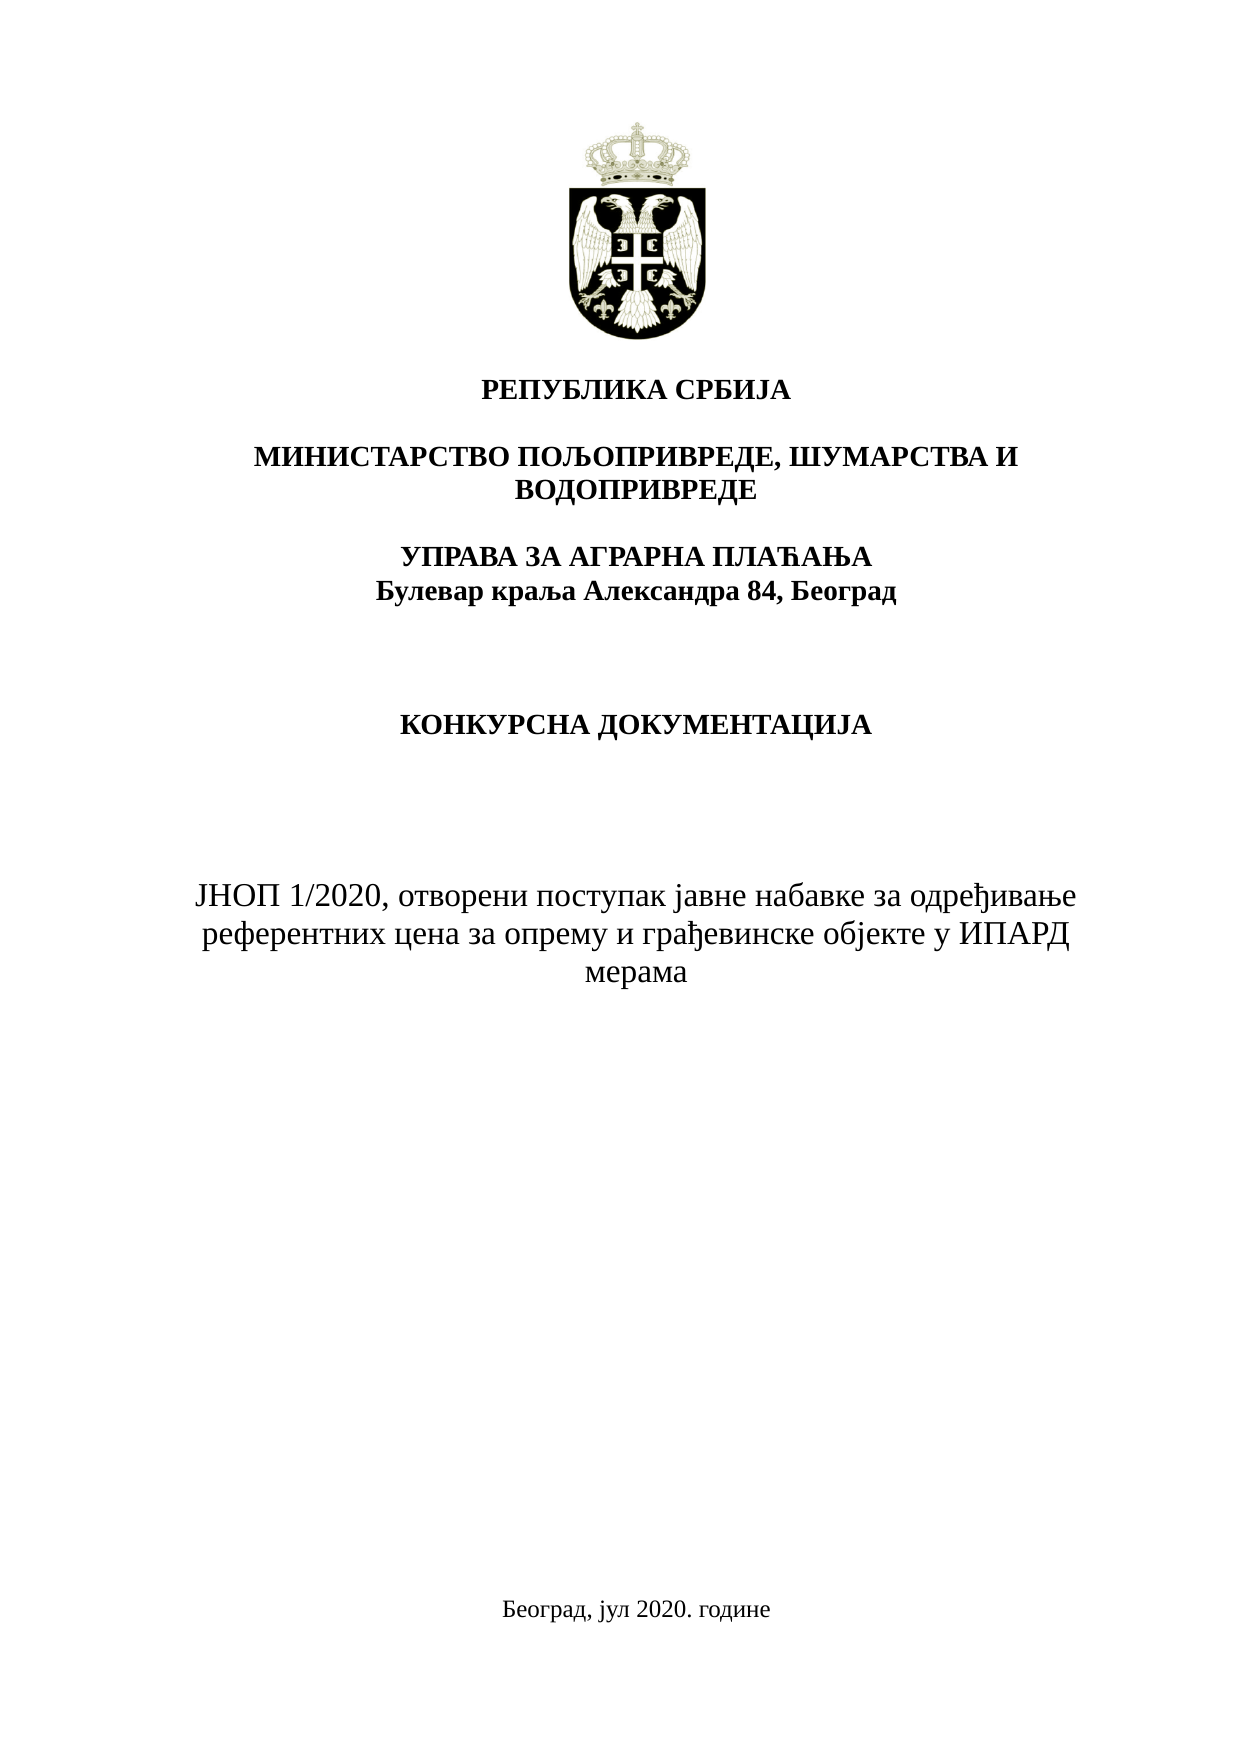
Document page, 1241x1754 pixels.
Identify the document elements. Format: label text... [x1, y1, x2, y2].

text РЕПУБЛИКА СРБИЈА [150, 372, 1122, 405]
text ЈНОП 1/2020, отворени поступак јавне набавке за одређивање референтних цена за опрему и грађевинске објекте у ИПАРД мерама [150, 875, 1122, 990]
text КОНКУРСНА ДОКУМЕНТАЦИЈА [150, 707, 1122, 741]
picture [561, 118, 712, 344]
text МИНИСТАРСТВО ПОЉОПРИВРЕДЕ, ШУМАРСТВА И ВОДОПРИВРЕДЕ [150, 439, 1122, 506]
text Булевар краља Александра 84, Београд [150, 573, 1122, 607]
text Београд, јул 2020. године [150, 1594, 1122, 1623]
text УПРАВА ЗА АГРАРНА ПЛАЋАЊА [150, 539, 1122, 573]
